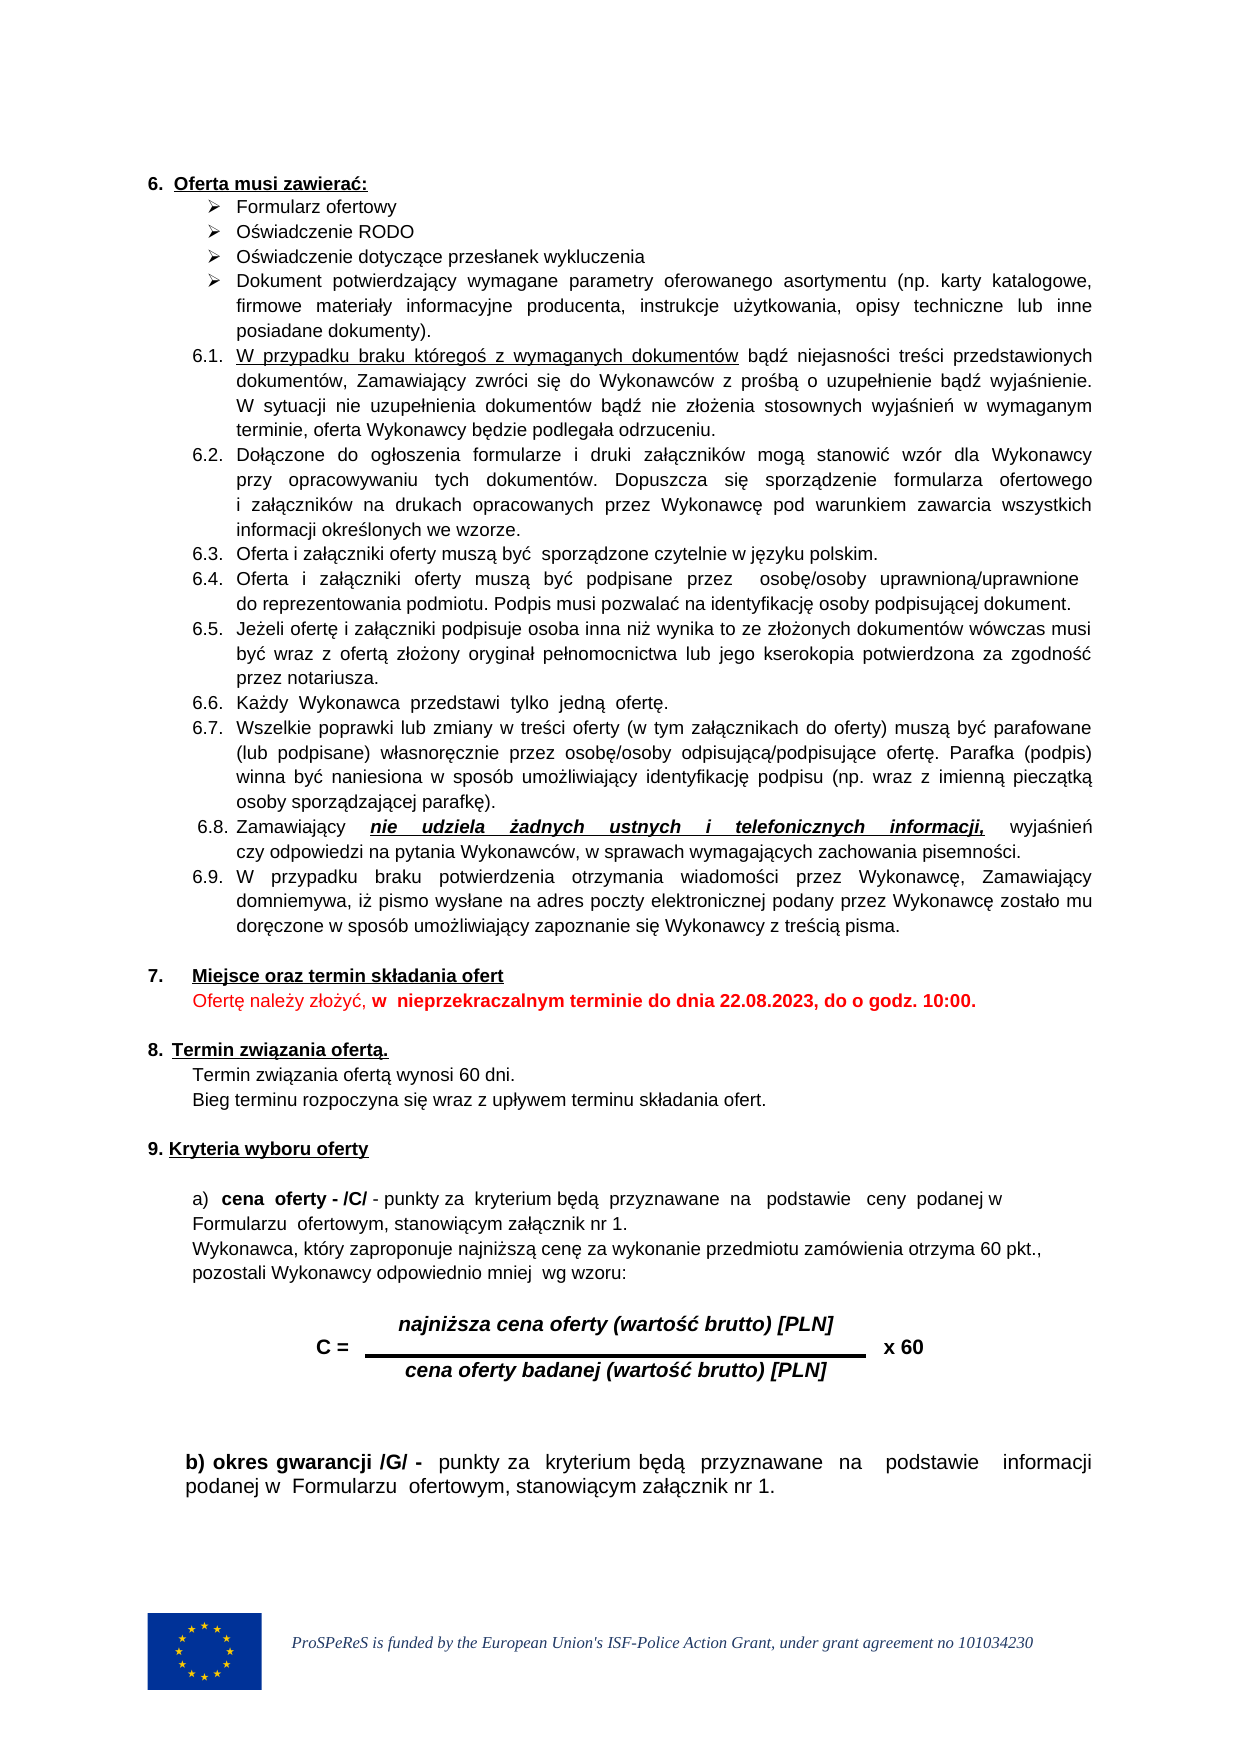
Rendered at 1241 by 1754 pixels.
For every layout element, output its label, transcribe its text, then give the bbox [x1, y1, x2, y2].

text 7. Miejsce oraz termin składania ofert [148, 964, 1107, 986]
text Bieg terminu rozpoczyna się wraz z upływem terminu składania ofert. [185, 1088, 1093, 1110]
text 6.6. Każdy Wykonawca przedstawi tylko jedną ofertę. [192, 692, 1093, 713]
list Formularz ofertowy [207, 196, 1093, 217]
list Oświadczenie RODO [207, 221, 1093, 242]
text 6.1. W przypadku braku któregoś z wymaganych dokumentów bądź niejasności treści przedstawionych dokumentów, Zamawiający zwróci się do Wykonawców z prośbą o uzupełnienie bądź wyjaśnienie. W sytuacji nie uzupełnienia dokumentów bądź nie złożenia stosownych wyjaśnień w wymaganym terminie, oferta Wykonawcy będzie podlegała odrzuceniu. [192, 345, 1093, 441]
text 6.4. Oferta i załączniki oferty muszą być podpisane przez osobę/osoby uprawnioną/uprawnione do reprezentowania podmiotu. Podpis musi pozwalać na identyfikację osoby podpisującej dokument. [192, 568, 1093, 614]
text 6.8. Zamawiający nie udziela żadnych ustnych i telefonicznych informacji, wyjaśnień czy odpowiedzi na pytania Wykonawców, w sprawach wymagających zachowania pisemności. [192, 816, 1093, 862]
table_header najniższa cena oferty (wartość brutto) [PLN] [365, 1312, 866, 1354]
text Ofertę należy złożyć, w nieprzekraczalnym terminie do dnia 22.08.2023, do o godz. 10:00. [192, 989, 1093, 1011]
text 6.3. Oferta i załączniki oferty muszą być sporządzone czytelnie w języku polskim. [192, 543, 1093, 565]
text b) okres gwarancji /G/ - punkty za kryterium będą przyznawane na podstawie informacji podanej w Formularzu ofertowym, stanowiącym załącznik nr 1. [185, 1450, 1093, 1498]
text Wykonawca, który zaproponuje najniższą cenę za wykonanie przedmiotu zamówienia otrzyma 60 pkt., pozostali Wykonawcy odpowiednio mniej wg wzoru: [192, 1237, 1093, 1284]
text 6.5. Jeżeli ofertę i załączniki podpisuje osoba inna niż wynika to ze złożonych dokumentów wówczas musi być wraz z ofertą złożony oryginał pełnomocnictwa lub jego kserokopia potwierdzona za zgodność przez notariusza. [192, 617, 1093, 689]
text 6.2. Dołączone do ogłoszenia formularze i druki załączników mogą stanowić wzór dla Wykonawcy przy opracowywaniu tych dokumentów. Dopuszcza się sporządzenie formularza ofertowego i załączników na drukach opracowanych przez Wykonawcę pod warunkiem zawarcia wszystkich informacji określonych we wzorze. [192, 444, 1093, 540]
table_header C = [299, 1312, 365, 1400]
list Dokument potwierdzający wymagane parametry oferowanego asortymentu (np. karty katalogowe, firmowe materiały informacyjne producenta, instrukcje użytkowania, opisy techniczne lub inne posiadane dokumenty). [207, 270, 1093, 342]
text 6.9. W przypadku braku potwierdzenia otrzymania wiadomości przez Wykonawcę, Zamawiający domniemywa, iż pismo wysłane na adres poczty elektronicznej podany przez Wykonawcę zostało mu doręczone w sposób umożliwiający zapoznanie się Wykonawcy z treścią pisma. [192, 865, 1093, 937]
text 6. Oferta musi zawierać: [148, 172, 1093, 194]
table_cell cena oferty badanej (wartość brutto) [PLN] [365, 1358, 866, 1400]
text Termin związania ofertą wynosi 60 dni. [185, 1064, 1093, 1085]
table_header x 60 [866, 1312, 941, 1400]
picture [147, 1613, 262, 1690]
text a) cena oferty - /C/ - punkty za kryterium będą przyznawane na podstawie ceny podanej w Formularzu ofertowym, stanowiącym załącznik nr 1. [192, 1188, 1093, 1234]
text 6.7. Wszelkie poprawki lub zmiany w treści oferty (w tym załącznikach do oferty) muszą być parafowane (lub podpisane) własnoręcznie przez osobę/osoby odpisującą/podpisujące ofertę. Parafka (podpis) winna być naniesiona w sposób umożliwiający identyfikację podpisu (np. wraz z imienną pieczątką osoby sporządzającej parafkę). [192, 717, 1093, 813]
list Oświadczenie dotyczące przesłanek wykluczenia [207, 245, 1093, 267]
text 9. Kryteria wyboru oferty [148, 1138, 1093, 1160]
text 8. Termin związania ofertą. [148, 1039, 1093, 1061]
